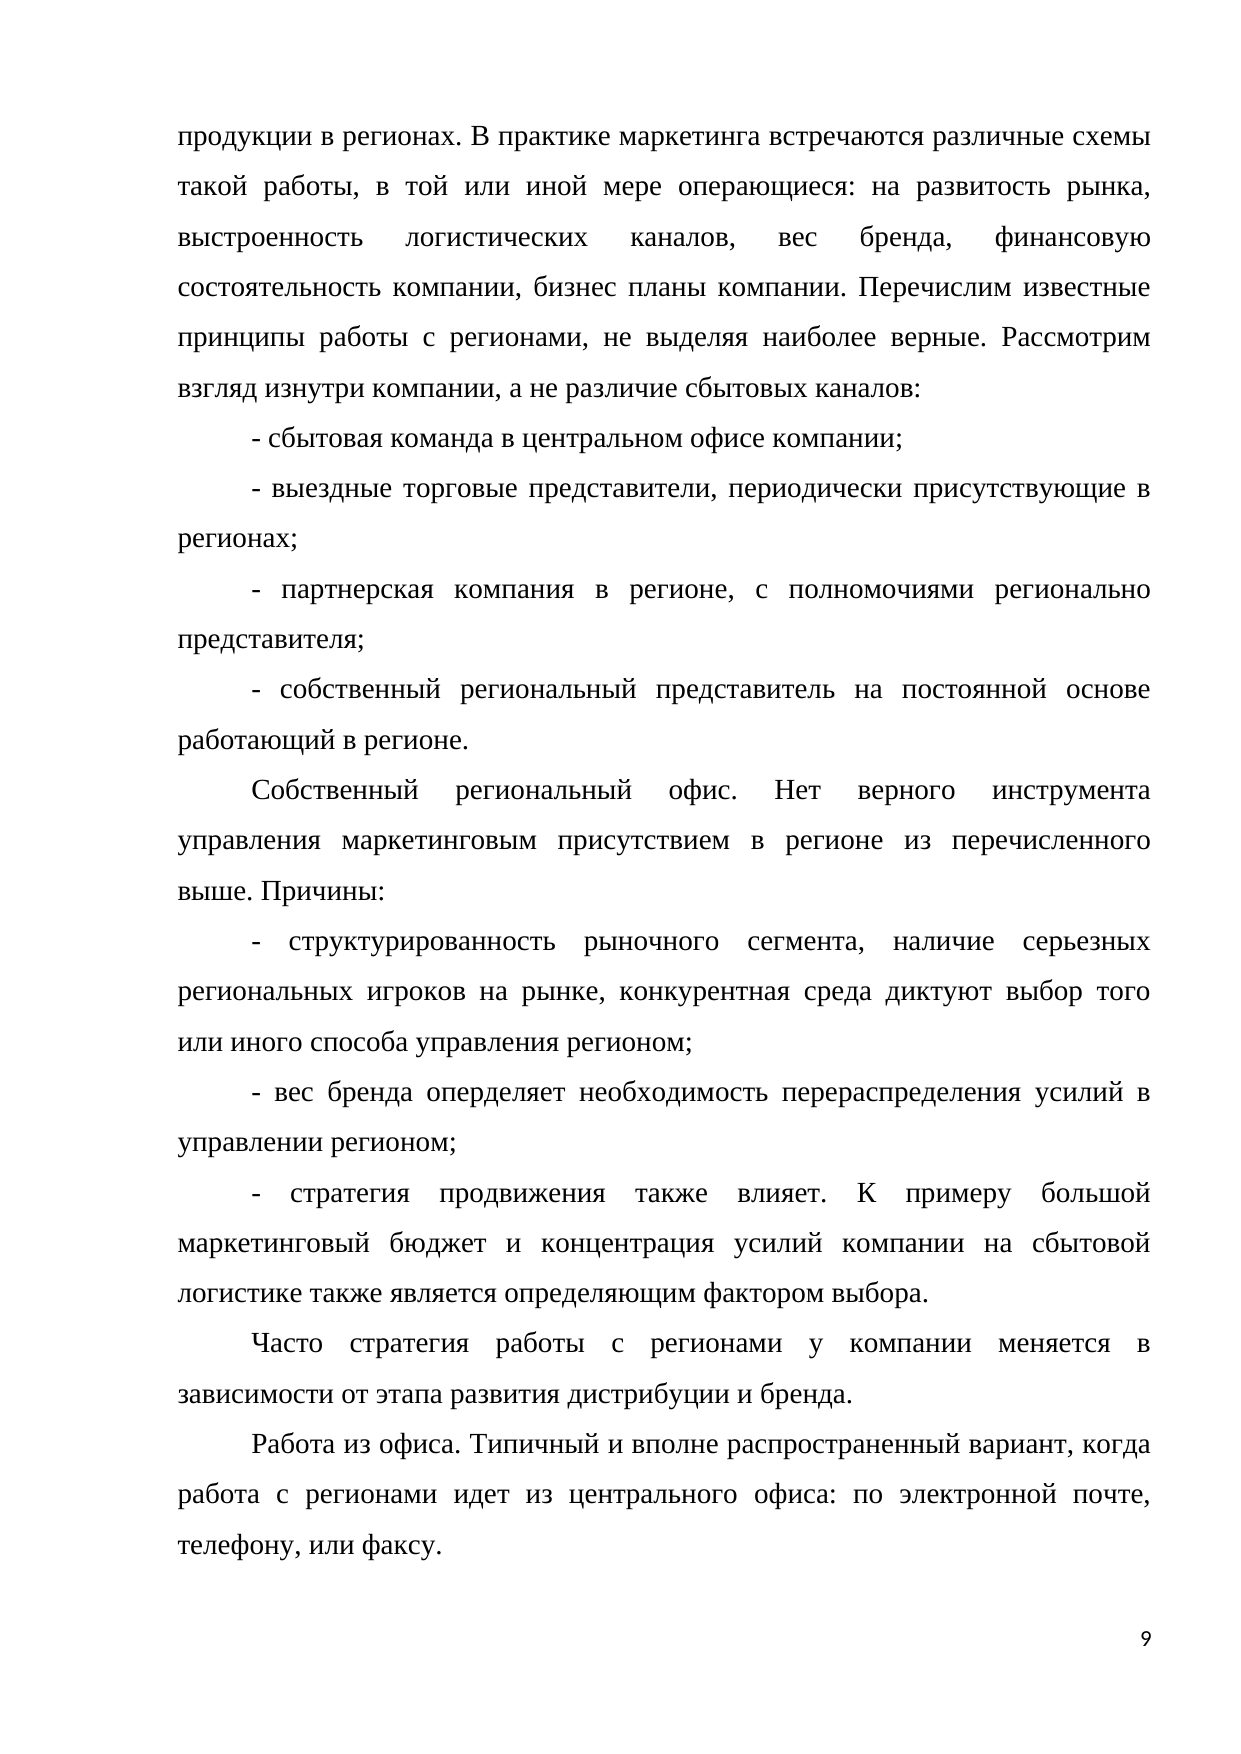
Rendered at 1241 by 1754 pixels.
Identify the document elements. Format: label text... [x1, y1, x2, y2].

text - сбытовая команда в центральном офисе компании; [177, 420, 1152, 453]
text - партнерская компания в регионе, с полномочиями регионально представителя; [177, 571, 1152, 655]
text - стратегия продвижения также влияет. К примеру большой маркетинговый бюджет и концентрация усилий компании на сбытовой логистике также является определяющим фактором выбора. [177, 1175, 1152, 1309]
text - собственный региональный представитель на постоянной основе работающий в регионе. [177, 672, 1152, 755]
text Работа из офиса. Типичный и вполне распространенный вариант, когда работа с регионами идет из центрального офиса: по электронной почте, телефону, или факсу. [177, 1426, 1152, 1560]
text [177, 118, 1152, 403]
text - выездные торговые представители, периодически присутствующие в регионах; [177, 470, 1152, 554]
text Собственный региональный офис. Нет верного инструмента управления маркетинговым присутствием в регионе из перечисленного выше. Причины: [177, 772, 1152, 906]
text - структурированность рыночного сегмента, наличие серьезных региональных игроков на рынке, конкурентная среда диктуют выбор того или иного способа управления регионом; [177, 923, 1152, 1057]
text Часто стратегия работы с регионами у компании меняется в зависимости от этапа развития дистрибуции и бренда. [177, 1326, 1152, 1409]
text - вес бренда оперделяет необходимость перераспределения усилий в управлении регионом; [177, 1074, 1152, 1158]
